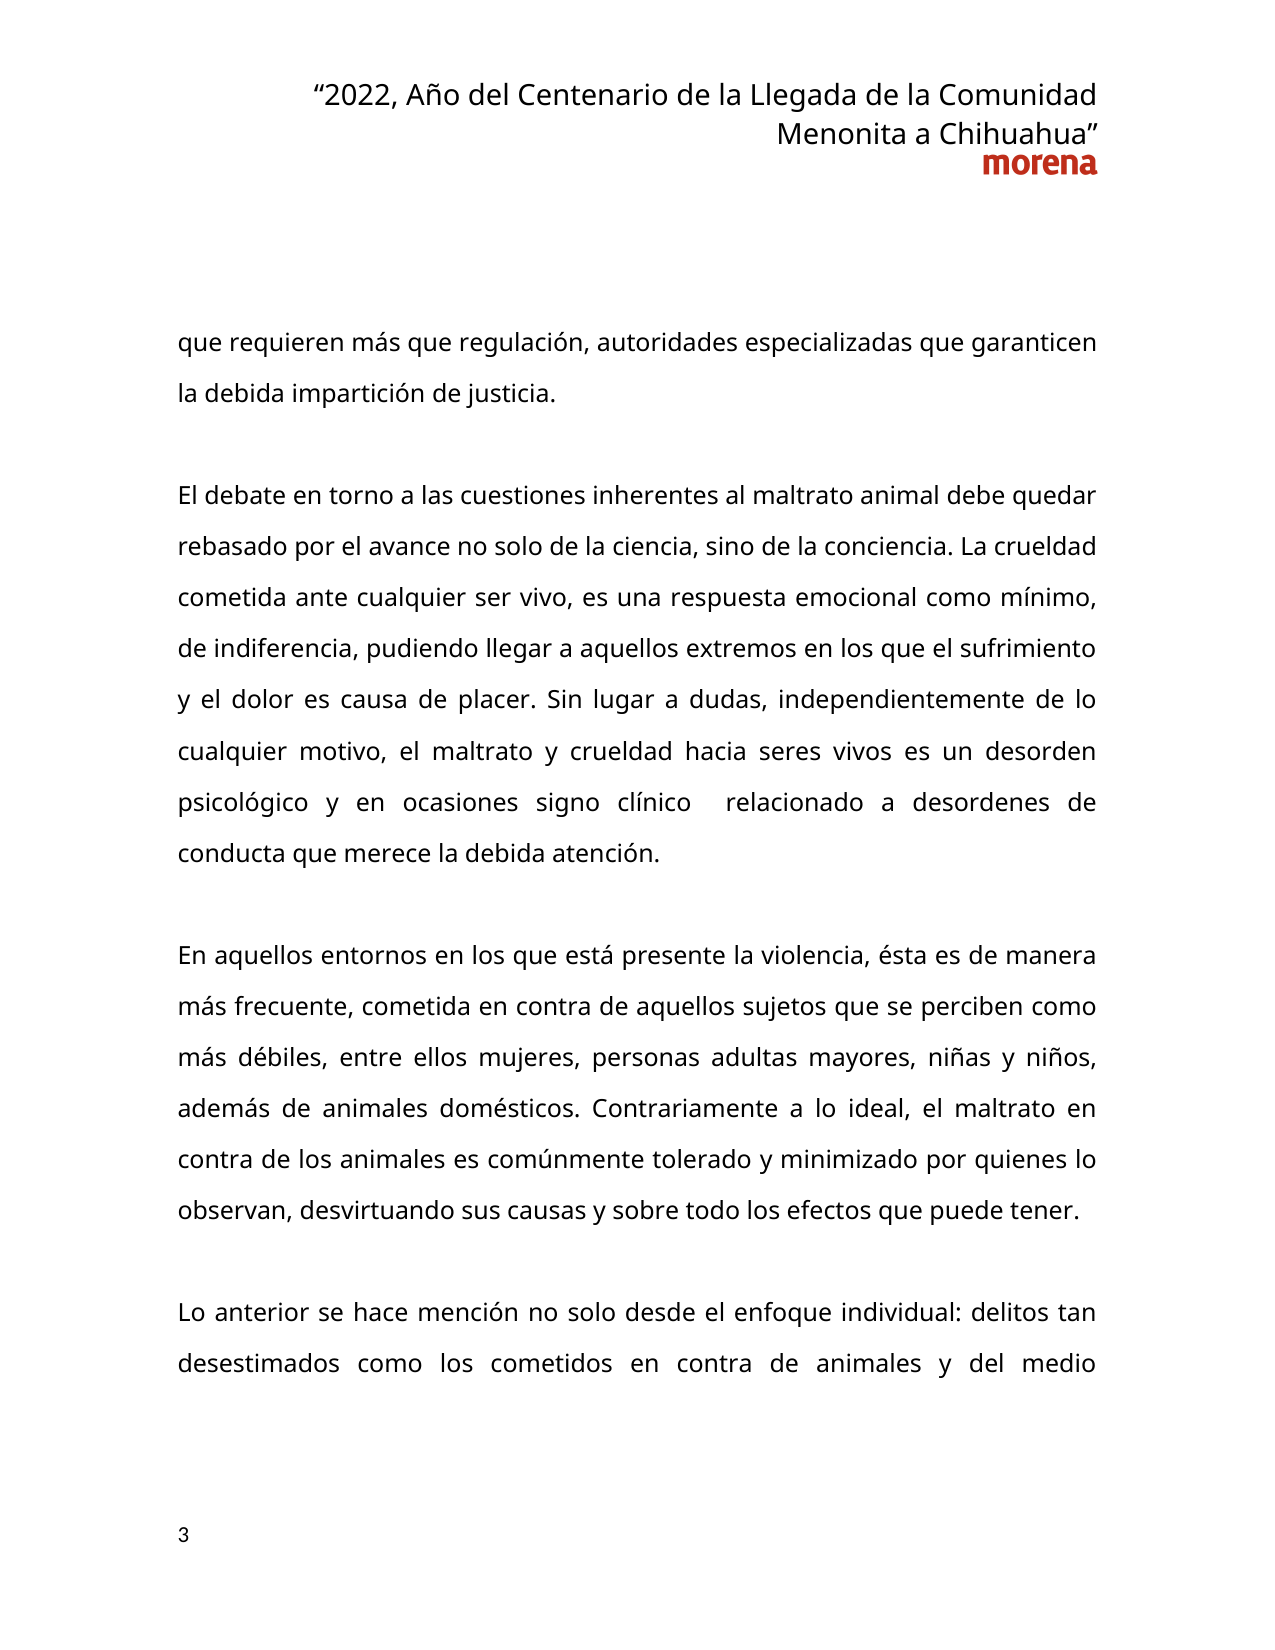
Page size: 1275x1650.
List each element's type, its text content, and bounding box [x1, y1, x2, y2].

text En aquellos entornos en los que está presente la violencia, ésta es de manera más frecuente, cometida en contra de aquellos sujetos que se perciben como más débiles, entre ellos mujeres, personas adultas mayores, niñas y niños, además de animales domésticos. Contrariamente a lo ideal, el maltrato en contra de los animales es comúnmente tolerado y minimizado por quienes lo observan, desvirtuando sus causas y sobre todo los efectos que puede tener. [177, 937, 1098, 1227]
picture [983, 153, 1098, 176]
text El debate en torno a las cuestiones inherentes al maltrato animal debe quedar rebasado por el avance no solo de la ciencia, sino de la conciencia. La crueldad cometida ante cualquier ser vivo, es una respuesta emocional como mínimo, de indiferencia, pudiendo llegar a aquellos extremos en los que el sufrimiento y el dolor es causa de placer. Sin lugar a dudas, independientemente de lo cualquier motivo, el maltrato y crueldad hacia seres vivos es un desorden psicológico y en ocasiones signo clínico relacionado a desordenes de conducta que merece la debida atención. [177, 478, 1098, 869]
